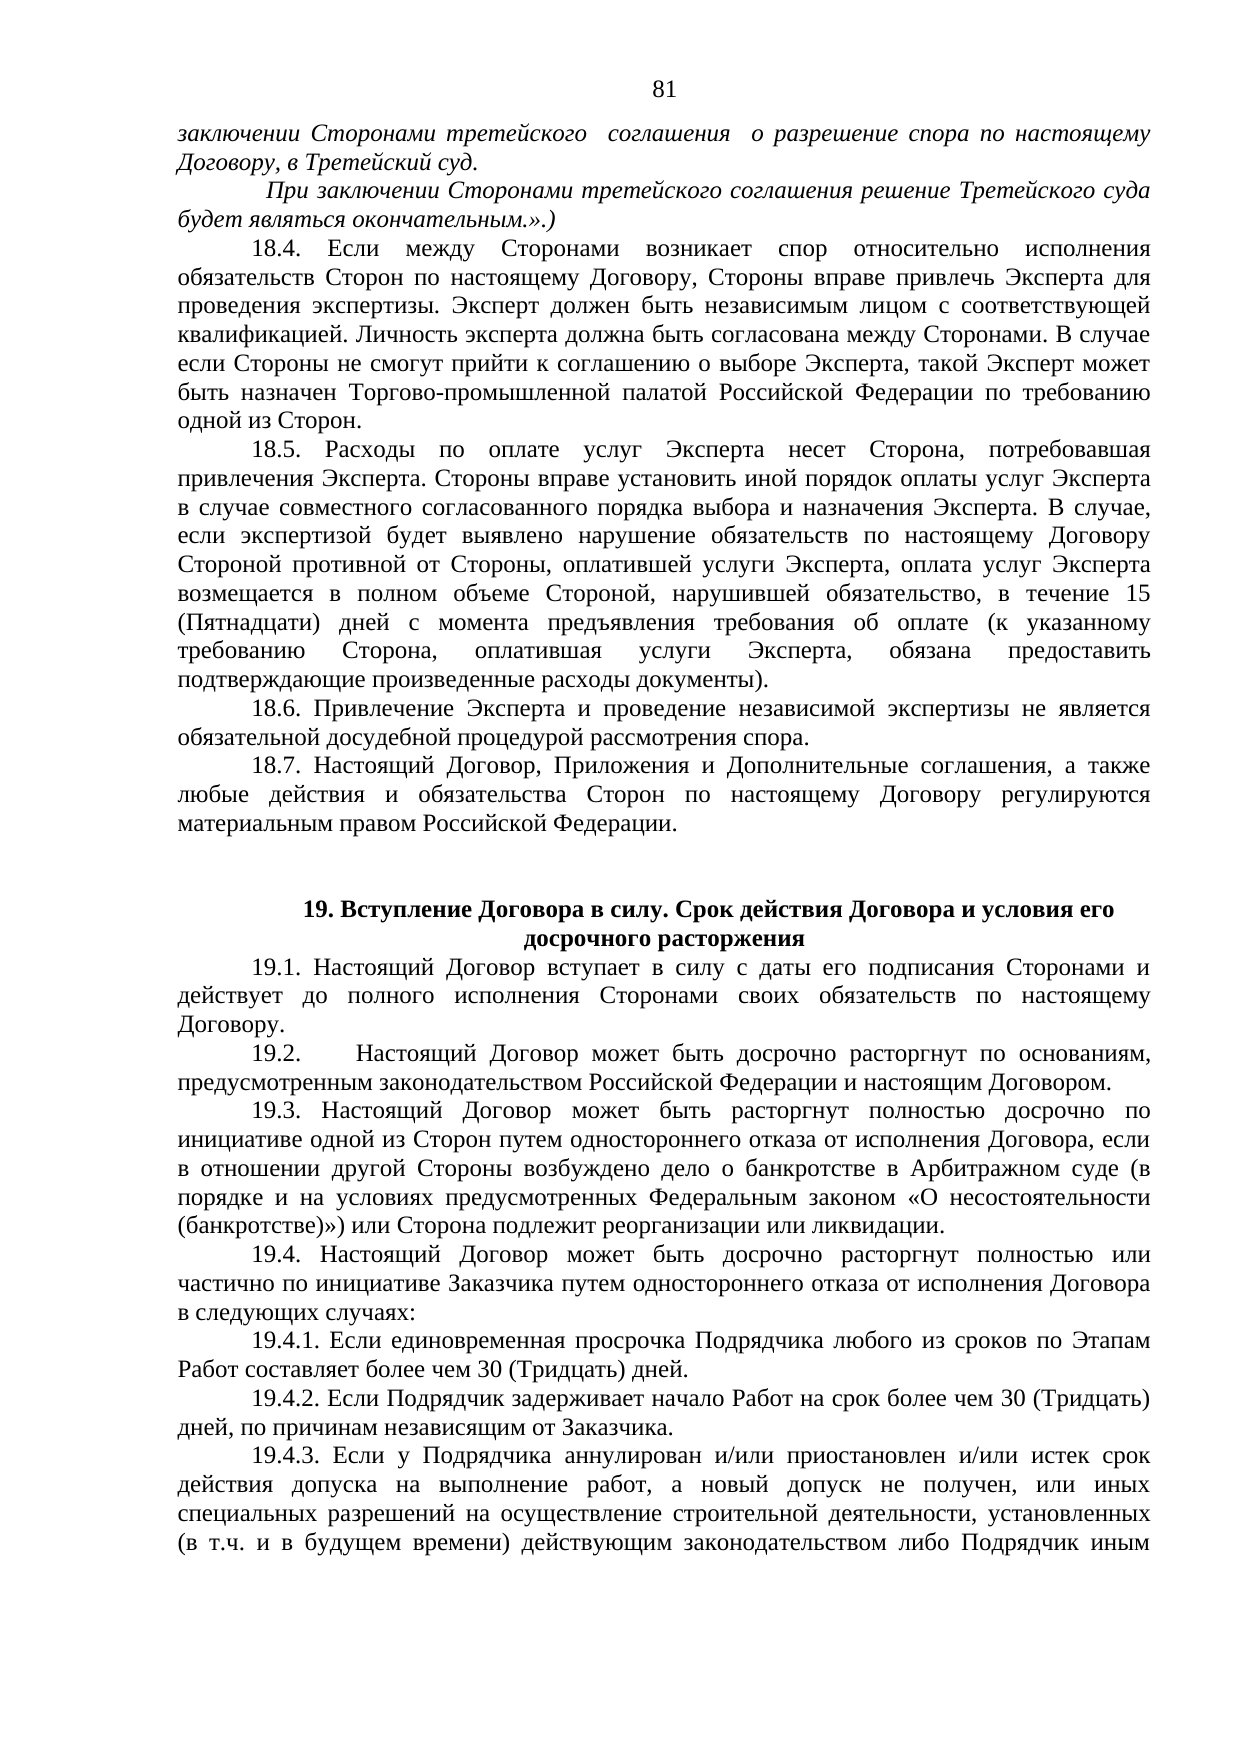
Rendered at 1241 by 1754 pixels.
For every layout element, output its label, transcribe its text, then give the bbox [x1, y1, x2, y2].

text 19.4.1. Если единовременная просрочка Подрядчика любого из сроков по Этапам Работ составляет более чем 30 (Тридцать) дней. [177, 1326, 1152, 1383]
text 18.5. Расходы по оплате услуг Эксперта несет Сторона, потребовавшая привлечения Эксперта. Стороны вправе установить иной порядок оплаты услуг Эксперта в случае совместного согласованного порядка выбора и назначения Эксперта. В случае, если экспертизой будет выявлено нарушение обязательств по настоящему Договору Стороной противной от Стороны, оплатившей услуги Эксперта, оплата услуг Эксперта возмещается в полном объеме Стороной, нарушившей обязательство, в течение 15 (Пятнадцати) дней с момента предъявления требования об оплате (к указанному требованию Сторона, оплатившая услуги Эксперта, обязана предоставить подтверждающие произведенные расходы документы). [177, 434, 1152, 693]
text При заключении Сторонами третейского соглашения решение Третейского суда будет являться окончательным.».) [177, 176, 1152, 233]
text 19.4. Настоящий Договор может быть досрочно расторгнут полностью или частично по инициативе Заказчика путем одностороннего отказа от исполнения Договора в следующих случаях: [177, 1239, 1152, 1326]
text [177, 1441, 1152, 1556]
text 19.4.2. Если Подрядчик задерживает начало Работ на срок более чем 30 (Тридцать) дней, по причинам независящим от Заказчика. [177, 1383, 1152, 1441]
text 18.4. Если между Сторонами возникает спор относительно исполнения обязательств Сторон по настоящему Договору, Стороны вправе привлечь Эксперта для проведения экспертизы. Эксперт должен быть независимым лицом с соответствующей квалификацией. Личность эксперта должна быть согласована между Сторонами. В случае если Стороны не смогут прийти к соглашению о выборе Эксперта, такой Эксперт может быть назначен Торгово-промышленной палатой Российской Федерации по требованию одной из Сторон. [177, 233, 1152, 434]
text 18.7. Настоящий Договор, Приложения и Дополнительные соглашения, а также любые действия и обязательства Сторон по настоящему Договору регулируются материальным правом Российской Федерации. [177, 751, 1152, 837]
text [177, 118, 1152, 176]
list Настоящий Договор может быть досрочно расторгнут по основаниям, предусмотренным законодательством Российской Федерации и настоящим Договором. [177, 1038, 1152, 1096]
list Настоящий Договор может быть расторгнут полностью досрочно по инициативе одной из Сторон путем одностороннего отказа от исполнения Договора, если в отношении другой Стороны возбуждено дело о банкротстве в Арбитражном суде (в порядке и на условиях предусмотренных Федеральным законом «О несостоятельности (банкротстве)») или Сторона подлежит реорганизации или ликвидации. [177, 1096, 1152, 1239]
list Настоящий Договор вступает в силу с даты его подписания Сторонами и действует до полного исполнения Сторонами своих обязательств по настоящему Договору. [177, 952, 1152, 1038]
text 19. Вступление Договора в силу. Срок действия Договора и условия его досрочного расторжения [177, 894, 1152, 952]
text 18.6. Привлечение Эксперта и проведение независимой экспертизы не является обязательной досудебной процедурой рассмотрения спора. [177, 693, 1152, 751]
